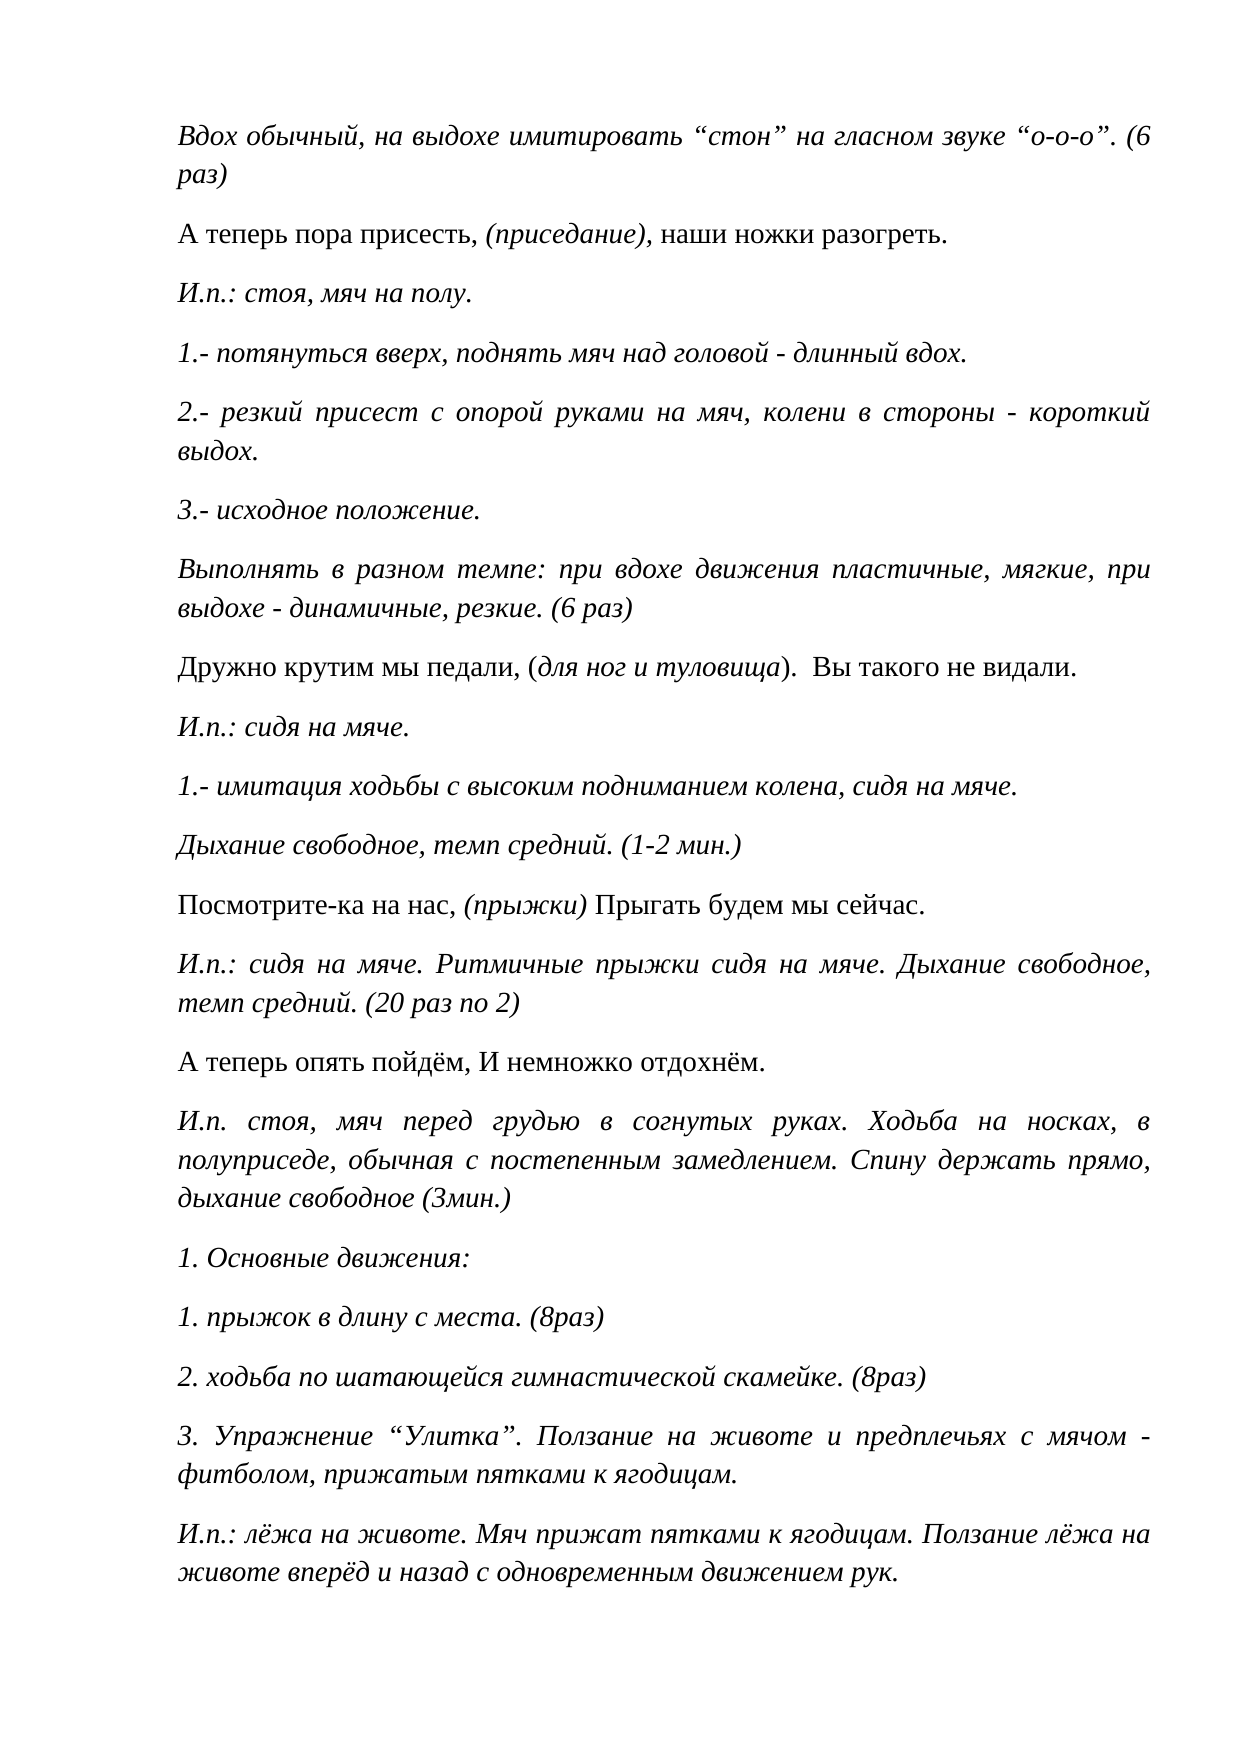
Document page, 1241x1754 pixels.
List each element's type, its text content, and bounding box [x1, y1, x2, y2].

text Дыхание свободное, темп средний. (1-2 мин.) [177, 827, 1152, 861]
text А теперь пора присесть, (приседание), наши ножки разогреть. [177, 216, 1152, 249]
text 1. прыжок в длину с места. (8раз) [177, 1299, 1152, 1333]
text 3.- исходное положение. [177, 492, 1152, 526]
text А теперь опять пойдём, И немножко отдохнём. [177, 1044, 1152, 1078]
text 1.- потянуться вверх, поднять мяч над головой - длинный вдох. [177, 335, 1152, 368]
text 3. Упражнение “Улитка”. Ползание на животе и предплечьях с мячом - фитболом, прижатым пятками к ягодицам. [177, 1418, 1152, 1490]
text 2. ходьба по шатающейся гимнастической скамейке. (8раз) [177, 1359, 1152, 1392]
text 1.- имитация ходьбы с высоким подниманием колена, сидя на мяче. [177, 768, 1152, 802]
text Дружно крутим мы педали, (для ног и туловища). Вы такого не видали. [177, 649, 1152, 683]
text Вдох обычный, на выдохе имитировать “стон” на гласном звуке “о-о-о”. (6 раз) [177, 118, 1152, 190]
text И.п. стоя, мяч перед грудью в согнутых руках. Ходьба на носках, в полуприседе, обычная с постепенным замедлением. Спину держать прямо, дыхание свободное (3мин.) [177, 1103, 1152, 1214]
text 2.- резкий присест с опорой руками на мяч, колени в стороны - короткий выдох. [177, 394, 1152, 466]
text И.п.: сидя на мяче. Ритмичные прыжки сидя на мяче. Дыхание свободное, темп средний. (20 раз по 2) [177, 946, 1152, 1018]
text 1. Основные движения: [177, 1240, 1152, 1273]
text И.п.: лёжа на животе. Мяч прижат пятками к ягодицам. Ползание лёжа на животе вперёд и назад с одновременным движением рук. [177, 1516, 1152, 1588]
text Выполнять в разном темпе: при вдохе движения пластичные, мягкие, при выдохе - динамичные, резкие. (6 раз) [177, 551, 1152, 623]
text И.п.: стоя, мяч на полу. [177, 275, 1152, 309]
text Посмотрите-ка на нас, (прыжки) Прыгать будем мы сейчас. [177, 887, 1152, 920]
text И.п.: сидя на мяче. [177, 709, 1152, 742]
